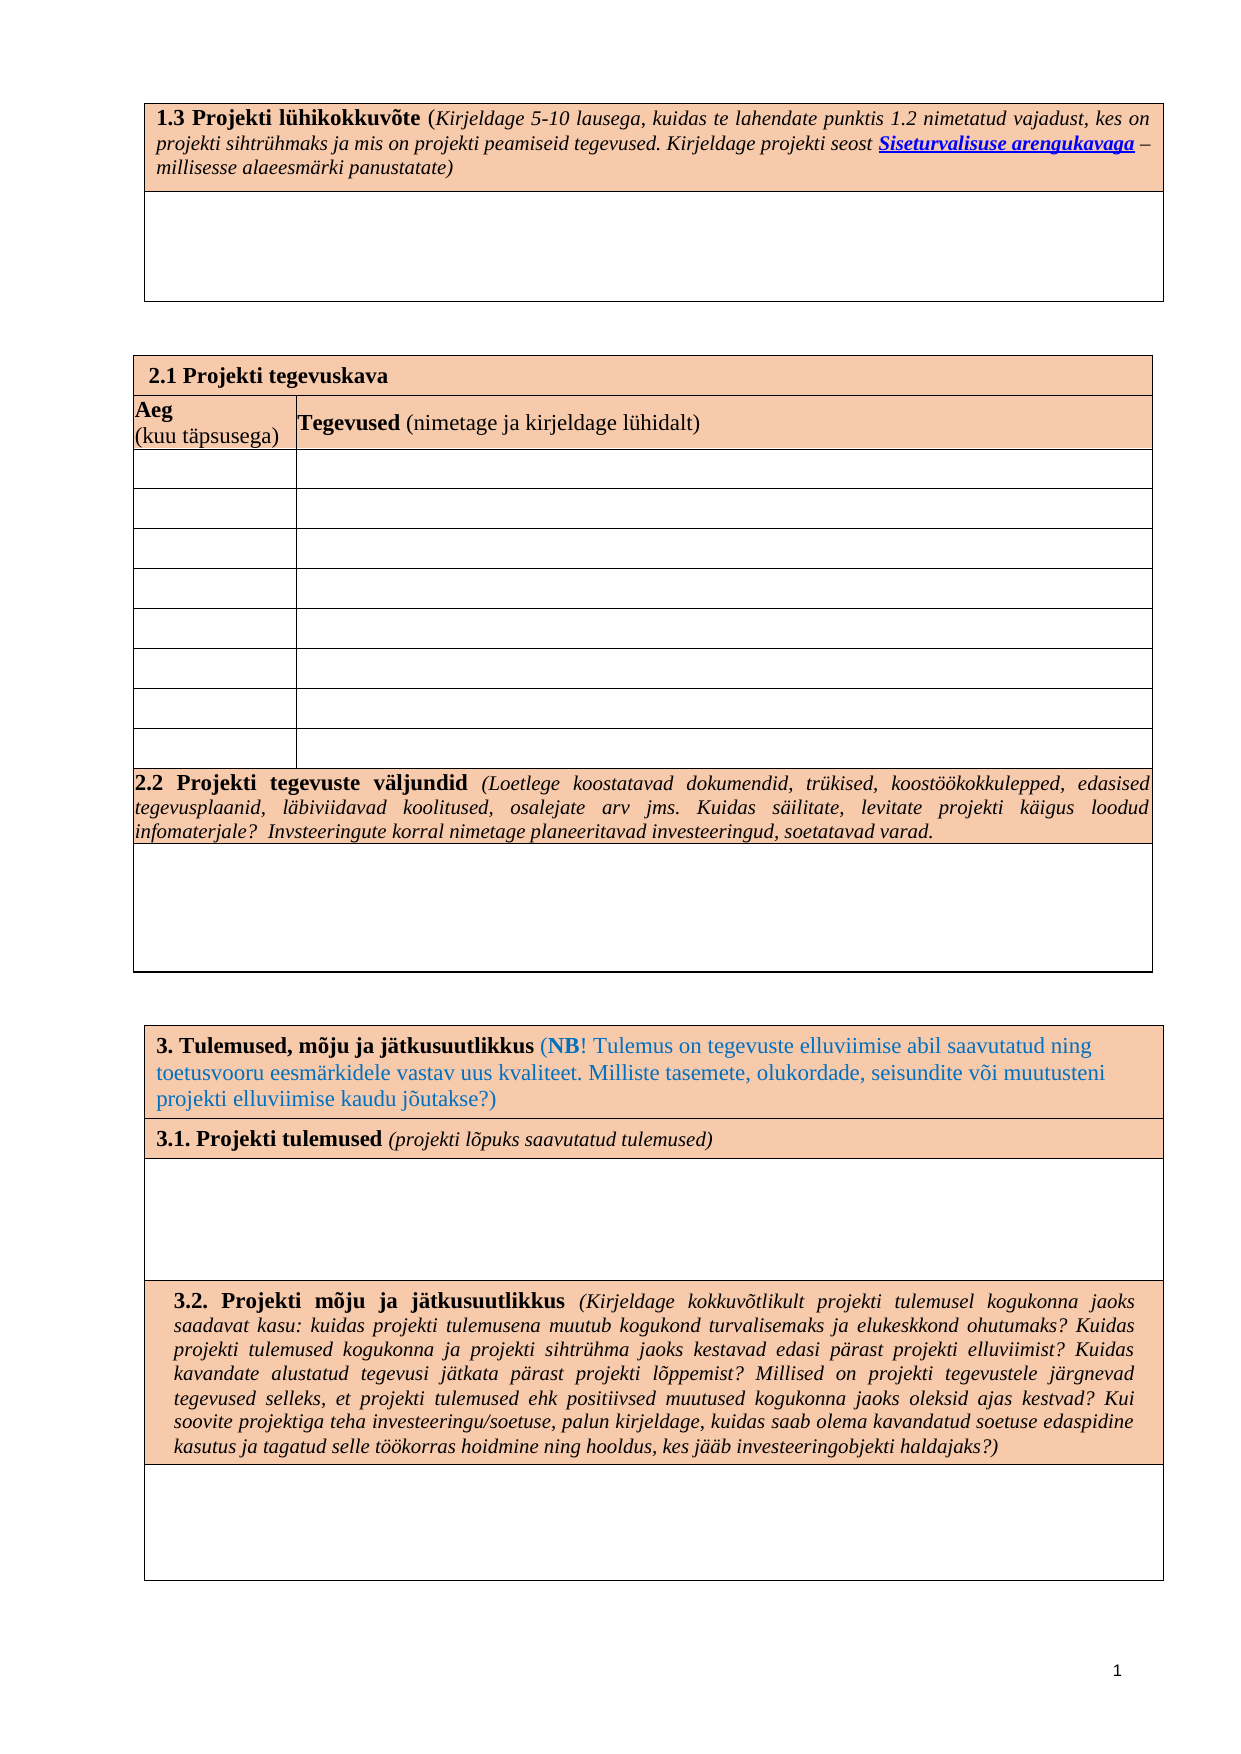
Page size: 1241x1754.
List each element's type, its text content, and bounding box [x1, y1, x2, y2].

table_cell [297, 729, 1152, 768]
table_cell [297, 609, 1152, 648]
table_cell [145, 1159, 1163, 1279]
table_cell [134, 609, 296, 648]
table_cell [145, 1465, 1163, 1580]
table_cell [297, 689, 1152, 728]
table_cell [297, 569, 1152, 608]
table_cell [134, 649, 296, 688]
table_cell 1.3 Projekti lühikokkuvõte (Kirjeldage 5-10 lausega, kuidas te lahendate punktis 1.2 nimetatud vajadust, kes on projekti sihtrühmaks ja mis on projekti peamiseid tegevused. Kirjeldage projekti seost Siseturvalisuse arengukavaga – millisesse alaeesmärki panustatate) [145, 104, 1163, 191]
table_cell [134, 729, 296, 768]
table_cell [297, 489, 1152, 528]
table_header 2.1 Projekti tegevuskava [134, 356, 1152, 395]
table_cell [297, 450, 1152, 488]
table_cell [145, 192, 1163, 301]
table_header 3. Tulemused, mõju ja jätkusuutlikkus (NB! Tulemus on tegevuste elluviimise abil saavutatud ning toetusvooru eesmärkidele vastav uus kvaliteet. Milliste tasemete, olukordade, seisundite või muutusteni projekti elluviimise kaudu jõutakse?) [145, 1026, 1163, 1118]
table_cell [297, 529, 1152, 568]
table_cell Tegevused (nimetage ja kirjeldage lühidalt) [297, 396, 1152, 448]
table_cell [134, 689, 296, 728]
table_cell [134, 529, 296, 568]
table_cell [297, 649, 1152, 688]
table_cell [134, 450, 296, 488]
table_cell [134, 569, 296, 608]
table_cell 3.2. Projekti mõju ja jätkusuutlikkus (Kirjeldage kokkuvõtlikult projekti tulemusel kogukonna jaoks saadavat kasu: kuidas projekti tulemusena muutub kogukond turvalisemaks ja elukeskkond ohutumaks? Kuidas projekti tulemused kogukonna ja projekti sihtrühma jaoks kestavad edasi pärast projekti elluviimist? Kuidas kavandate alustatud tegevusi jätkata pärast projekti lõppemist? Millised on projekti tegevustele järgnevad tegevused selleks, et projekti tulemused ehk positiivsed muutused kogukonna jaoks oleksid ajas kestvad? Kui soovite projektiga teha investeeringu/soetuse, palun kirjeldage, kuidas saab olema kavandatud soetuse edaspidine kasutus ja tagatud selle töökorras hoidmine ning hooldus, kes jääb investeeringobjekti haldajaks?) [145, 1281, 1163, 1464]
table_cell [134, 844, 1152, 971]
table_cell 2.2 Projekti tegevuste väljundid (Loetlege koostatavad dokumendid, trükised, koostöökokkulepped, edasised tegevusplaanid, läbiviidavad koolitused, osalejate arv jms. Kuidas säilitate, levitate projekti käigus loodud infomaterjale? Invsteeringute korral nimetage planeeritavad investeeringud, soetatavad varad. [134, 769, 1152, 843]
table_cell 3.1. Projekti tulemused (projekti lõpuks saavutatud tulemused) [145, 1119, 1163, 1158]
table_cell Aeg (kuu täpsusega) [134, 396, 296, 448]
table_cell [134, 489, 296, 528]
